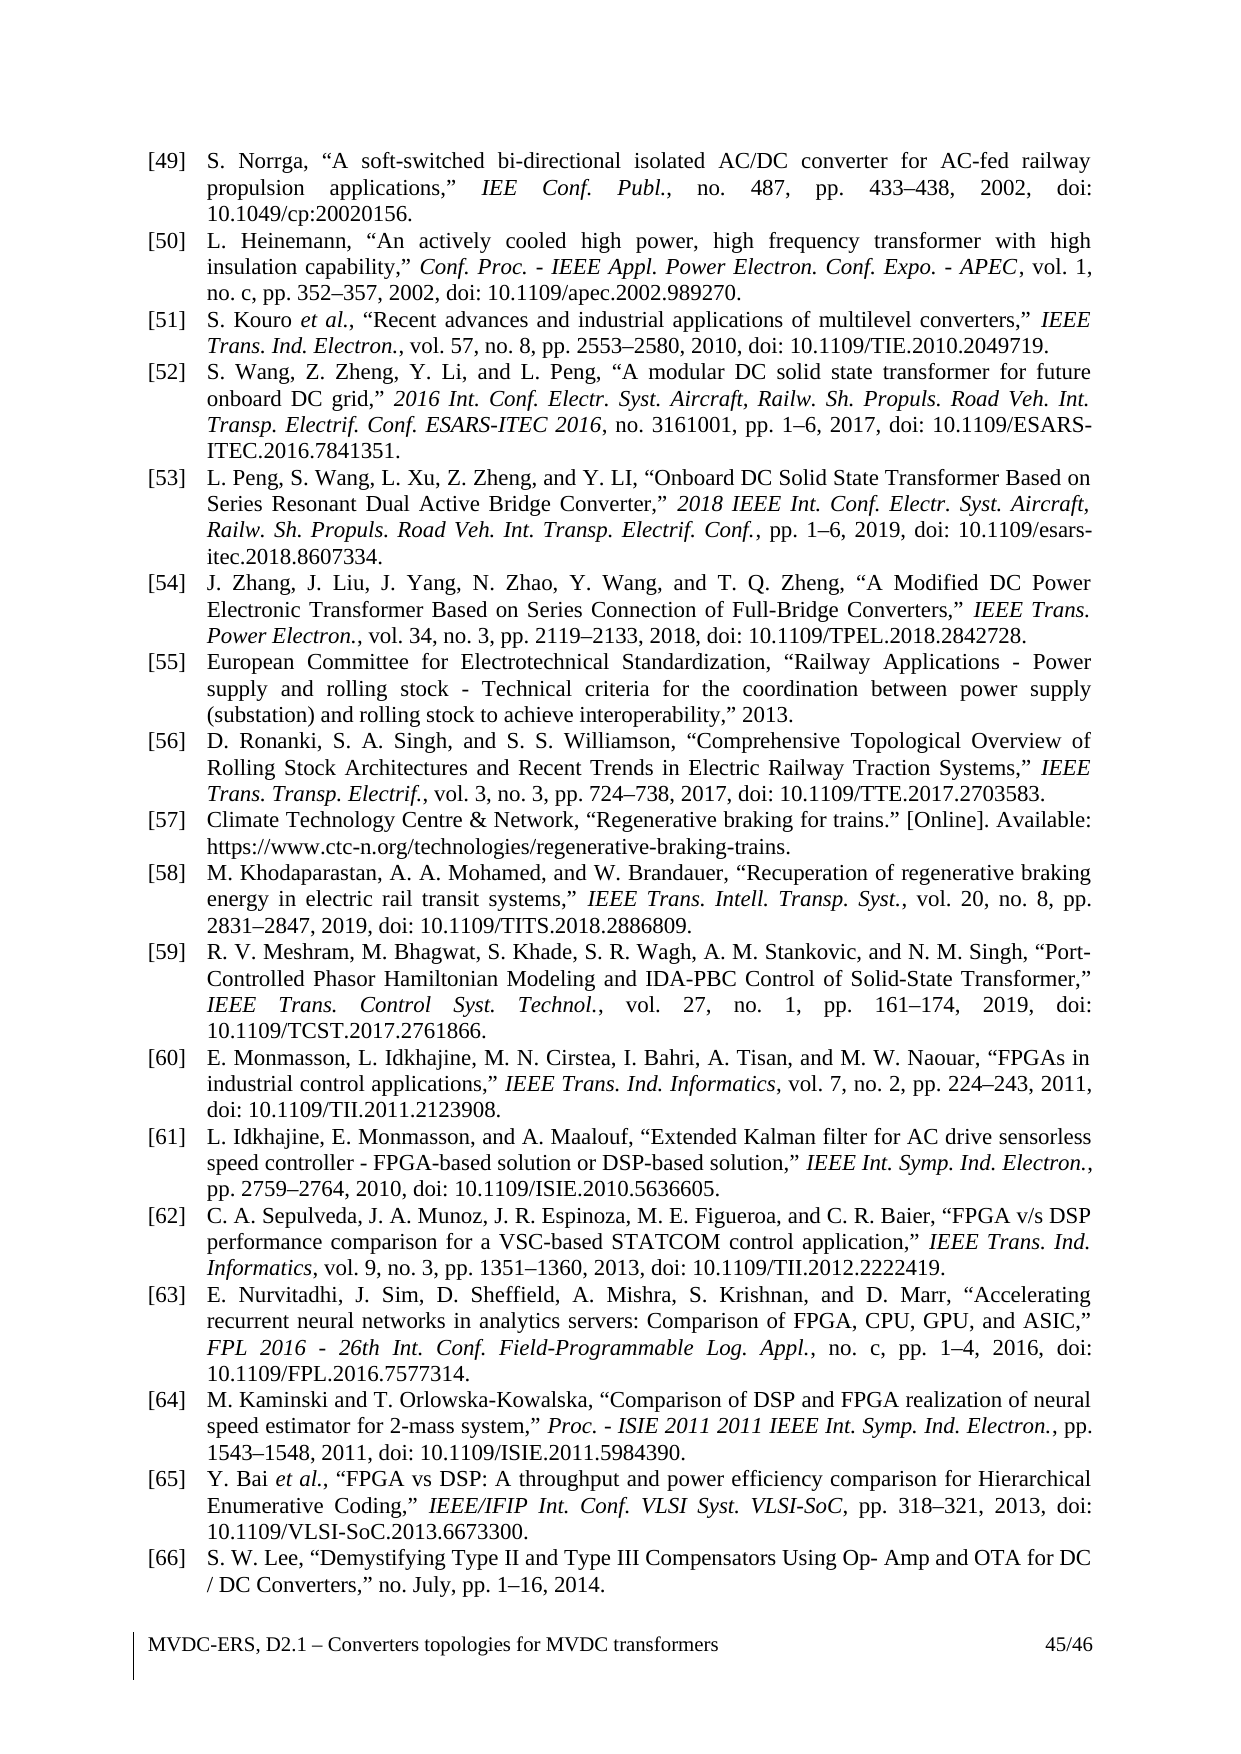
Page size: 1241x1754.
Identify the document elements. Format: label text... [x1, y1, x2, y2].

text [53] L. Peng, S. Wang, L. Xu, Z. Zheng, and Y. LI, “Onboard DC Solid State Transformer Based on Series Resonant Dual Active Bridge Converter,” 2018 IEEE Int. Conf. Electr. Syst. Aircraft, Railw. Sh. Propuls. Road Veh. Int. Transp. Electrif. Conf., pp. 1–6, 2019, doi: 10.1109/esars-itec.2018.8607334. [148, 464, 1093, 569]
text [58] M. Khodaparastan, A. A. Mohamed, and W. Brandauer, “Recuperation of regenerative braking energy in electric rail transit systems,” IEEE Trans. Intell. Transp. Syst., vol. 20, no. 8, pp. 2831–2847, 2019, doi: 10.1109/TITS.2018.2886809. [148, 859, 1093, 938]
text [54] J. Zhang, J. Liu, J. Yang, N. Zhao, Y. Wang, and T. Q. Zheng, “A Modified DC Power Electronic Transformer Based on Series Connection of Full-Bridge Converters,” IEEE Trans. Power Electron., vol. 34, no. 3, pp. 2119–2133, 2018, doi: 10.1109/TPEL.2018.2842728. [148, 569, 1093, 648]
text [52] S. Wang, Z. Zheng, Y. Li, and L. Peng, “A modular DC solid state transformer for future onboard DC grid,” 2016 Int. Conf. Electr. Syst. Aircraft, Railw. Sh. Propuls. Road Veh. Int. Transp. Electrif. Conf. ESARS-ITEC 2016, no. 3161001, pp. 1–6, 2017, doi: 10.1109/ESARS-ITEC.2016.7841351. [148, 358, 1093, 464]
text [64] M. Kaminski and T. Orlowska-Kowalska, “Comparison of DSP and FPGA realization of neural speed estimator for 2-mass system,” Proc. - ISIE 2011 2011 IEEE Int. Symp. Ind. Electron., pp. 1543–1548, 2011, doi: 10.1109/ISIE.2011.5984390. [148, 1386, 1093, 1465]
text [65] Y. Bai et al., “FPGA vs DSP: A throughput and power efficiency comparison for Hierarchical Enumerative Coding,” IEEE/IFIP Int. Conf. VLSI Syst. VLSI-SoC, pp. 318–321, 2013, doi: 10.1109/VLSI-SoC.2013.6673300. [148, 1465, 1093, 1544]
text [63] E. Nurvitadhi, J. Sim, D. Sheffield, A. Mishra, S. Krishnan, and D. Marr, “Accelerating recurrent neural networks in analytics servers: Comparison of FPGA, CPU, GPU, and ASIC,” FPL 2016 - 26th Int. Conf. Field-Programmable Log. Appl., no. c, pp. 1–4, 2016, doi: 10.1109/FPL.2016.7577314. [148, 1281, 1093, 1386]
text [59] R. V. Meshram, M. Bhagwat, S. Khade, S. R. Wagh, A. M. Stankovic, and N. M. Singh, “Port-Controlled Phasor Hamiltonian Modeling and IDA-PBC Control of Solid-State Transformer,” IEEE Trans. Control Syst. Technol., vol. 27, no. 1, pp. 161–174, 2019, doi: 10.1109/TCST.2017.2761866. [148, 938, 1093, 1044]
text [51] S. Kouro et al., “Recent advances and industrial applications of multilevel converters,” IEEE Trans. Ind. Electron., vol. 57, no. 8, pp. 2553–2580, 2010, doi: 10.1109/TIE.2010.2049719. [148, 306, 1093, 358]
text [56] D. Ronanki, S. A. Singh, and S. S. Williamson, “Comprehensive Topological Overview of Rolling Stock Architectures and Recent Trends in Electric Railway Traction Systems,” IEEE Trans. Transp. Electrif., vol. 3, no. 3, pp. 724–738, 2017, doi: 10.1109/TTE.2017.2703583. [148, 727, 1093, 806]
text [49] S. Norrga, “A soft-switched bi-directional isolated AC/DC converter for AC-fed railway propulsion applications,” IEE Conf. Publ., no. 487, pp. 433–438, 2002, doi: 10.1049/cp:20020156. [148, 148, 1093, 227]
text [61] L. Idkhajine, E. Monmasson, and A. Maalouf, “Extended Kalman filter for AC drive sensorless speed controller - FPGA-based solution or DSP-based solution,” IEEE Int. Symp. Ind. Electron., pp. 2759–2764, 2010, doi: 10.1109/ISIE.2010.5636605. [148, 1123, 1093, 1202]
text [50] L. Heinemann, “An actively cooled high power, high frequency transformer with high insulation capability,” Conf. Proc. - IEEE Appl. Power Electron. Conf. Expo. - APEC, vol. 1, no. c, pp. 352–357, 2002, doi: 10.1109/apec.2002.989270. [148, 227, 1093, 306]
text [57] Climate Technology Centre & Network, “Regenerative braking for trains.” [Online]. Available: https://www.ctc-n.org/technologies/regenerative-braking-trains. [148, 806, 1093, 859]
text [66] S. W. Lee, “Demystifying Type II and Type III Compensators Using Op- Amp and OTA for DC / DC Converters,” no. July, pp. 1–16, 2014. [148, 1544, 1093, 1597]
text [55] European Committee for Electrotechnical Standardization, “Railway Applications - Power supply and rolling stock - Technical criteria for the coordination between power supply (substation) and rolling stock to achieve interoperability,” 2013. [148, 648, 1093, 727]
text [62] C. A. Sepulveda, J. A. Munoz, J. R. Espinoza, M. E. Figueroa, and C. R. Baier, “FPGA v/s DSP performance comparison for a VSC-based STATCOM control application,” IEEE Trans. Ind. Informatics, vol. 9, no. 3, pp. 1351–1360, 2013, doi: 10.1109/TII.2012.2222419. [148, 1202, 1093, 1281]
text [60] E. Monmasson, L. Idkhajine, M. N. Cirstea, I. Bahri, A. Tisan, and M. W. Naouar, “FPGAs in industrial control applications,” IEEE Trans. Ind. Informatics, vol. 7, no. 2, pp. 224–243, 2011, doi: 10.1109/TII.2011.2123908. [148, 1044, 1093, 1123]
